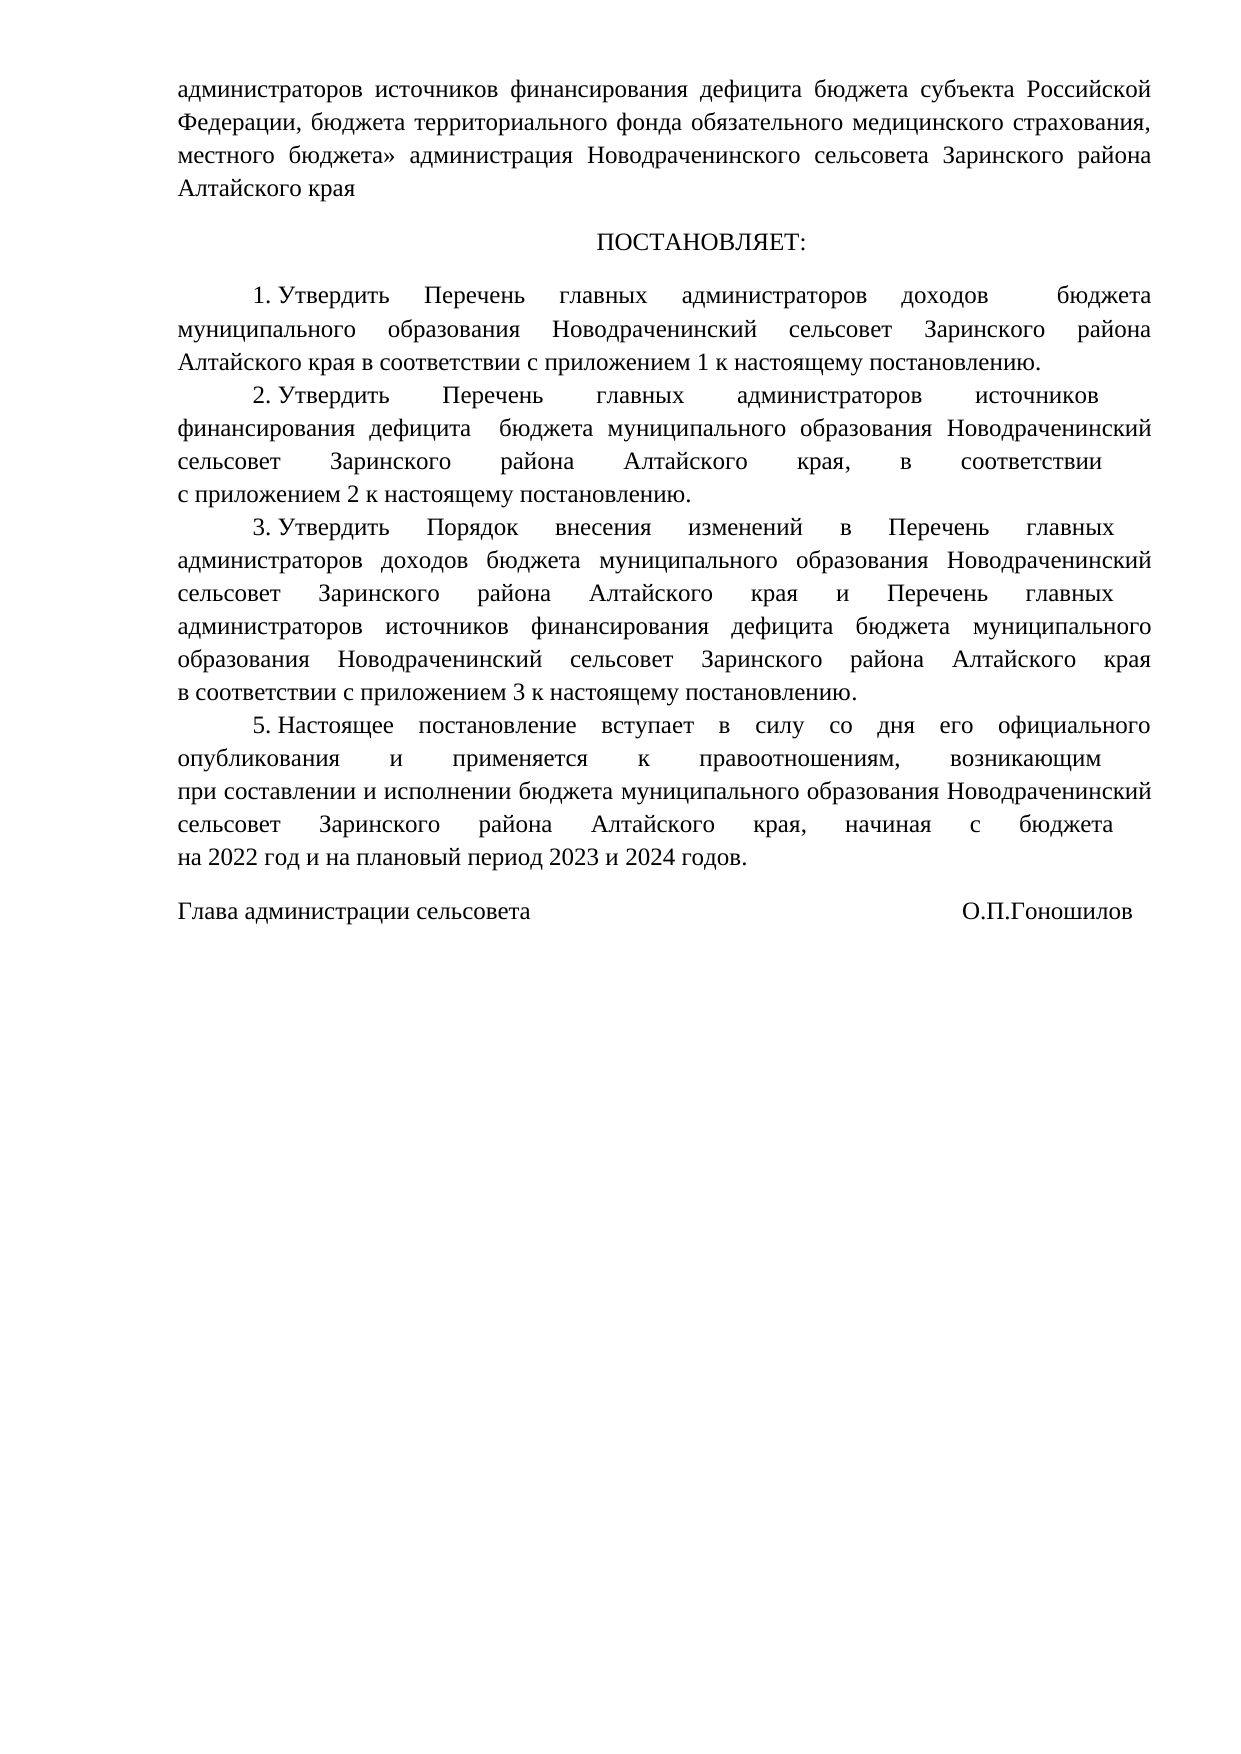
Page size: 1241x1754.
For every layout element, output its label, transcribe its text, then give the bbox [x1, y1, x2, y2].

text 5. Настоящее постановление вступает в силу со дня его официального опубликования и применяется к правоотношениям, возникающим при составлении и исполнении бюджета муниципального образования Новодраченинский сельсовет Заринского района Алтайского края, начиная с бюджета на 2022 год и на плановый период 2023 и 2024 годов. [177, 710, 1152, 871]
text 2. Утвердить Перечень главных администраторов источников финансирования дефицита бюджета муниципального образования Новодраченинский сельсовет Заринского района Алтайского края, в соответствии с приложением 2 к настоящему постановлению. [177, 380, 1152, 507]
text ПОСТАНОВЛЯЕТ: [177, 227, 1152, 256]
text 3. Утвердить Порядок внесения изменений в Перечень главных администраторов доходов бюджета муниципального образования Новодраченинский сельсовет Заринского района Алтайского края и Перечень главных администраторов источников финансирования дефицита бюджета муниципального образования Новодраченинский сельсовет Заринского района Алтайского края в соответствии с приложением 3 к настоящему постановлению. [177, 512, 1152, 706]
text 1. Утвердить Перечень главных администраторов доходов бюджета муниципального образования Новодраченинский сельсовет Заринского района Алтайского края в соответствии с приложением 1 к настоящему постановлению. [177, 281, 1152, 375]
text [177, 74, 1152, 202]
text Глава администрации сельсовета О.П.Гоношилов [177, 896, 1152, 924]
